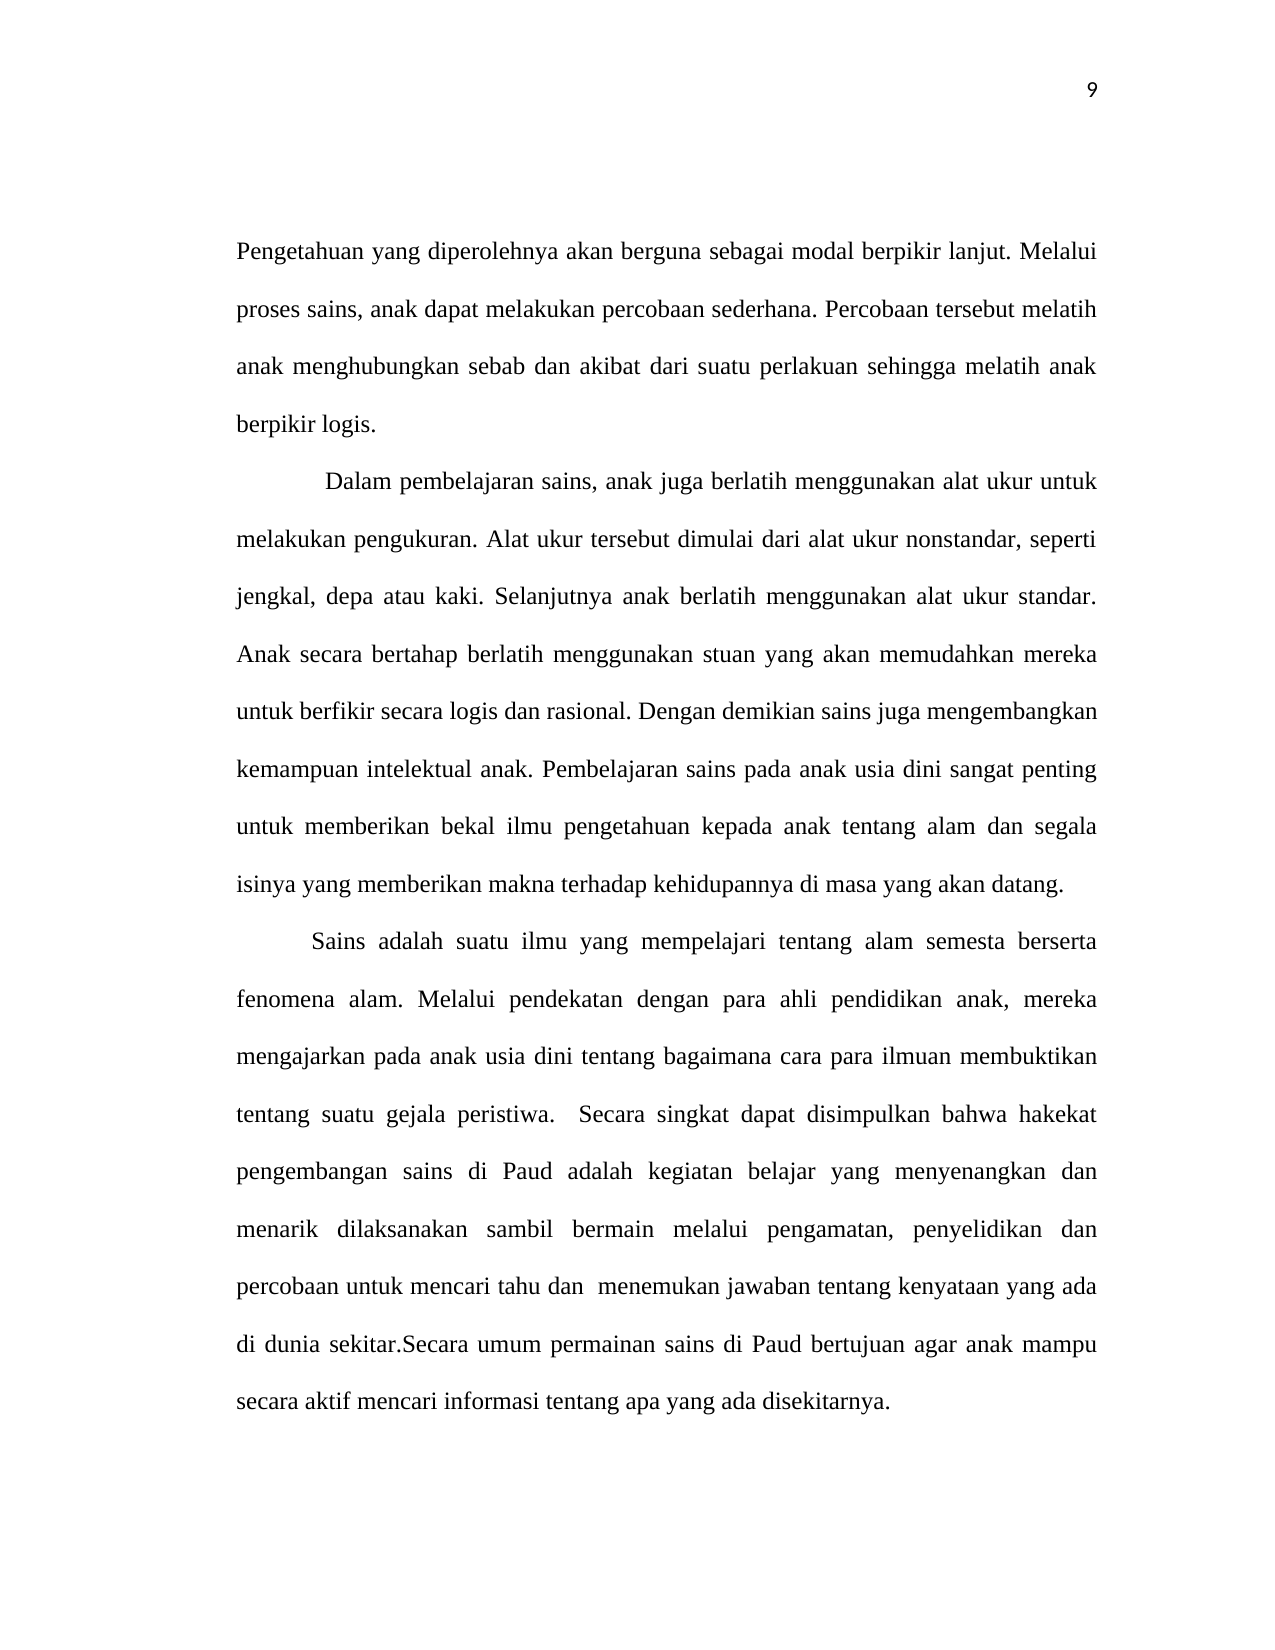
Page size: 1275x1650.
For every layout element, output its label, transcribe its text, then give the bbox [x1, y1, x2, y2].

text Dalam pembelajaran sains, anak juga berlatih menggunakan alat ukur untuk melakukan pengukuran. Alat ukur tersebut dimulai dari alat ukur nonstandar, seperti jengkal, depa atau kaki. Selanjutnya anak berlatih menggunakan alat ukur standar. Anak secara bertahap berlatih menggunakan stuan yang akan memudahkan mereka untuk berfikir secara logis dan rasional. Dengan demikian sains juga mengembangkan kemampuan intelektual anak. Pembelajaran sains pada anak usia dini sangat penting untuk memberikan bekal ilmu pengetahuan kepada anak tentang alam dan segala isinya yang memberikan makna terhadap kehidupannya di masa yang akan datang. [236, 466, 1098, 897]
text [236, 236, 1098, 437]
text Sains adalah suatu ilmu yang mempelajari tentang alam semesta berserta fenomena alam. Melalui pendekatan dengan para ahli pendidikan anak, mereka mengajarkan pada anak usia dini tentang bagaimana cara para ilmuan membuktikan tentang suatu gejala peristiwa. Secara singkat dapat disimpulkan bahwa hakekat pengembangan sains di Paud adalah kegiatan belajar yang menyenangkan dan menarik dilaksanakan sambil bermain melalui pengamatan, penyelidikan dan percobaan untuk mencari tahu dan menemukan jawaban tentang kenyataan yang ada di dunia sekitar.Secara umum permainan sains di Paud bertujuan agar anak mampu secara aktif mencari informasi tentang apa yang ada disekitarnya. [236, 926, 1098, 1415]
